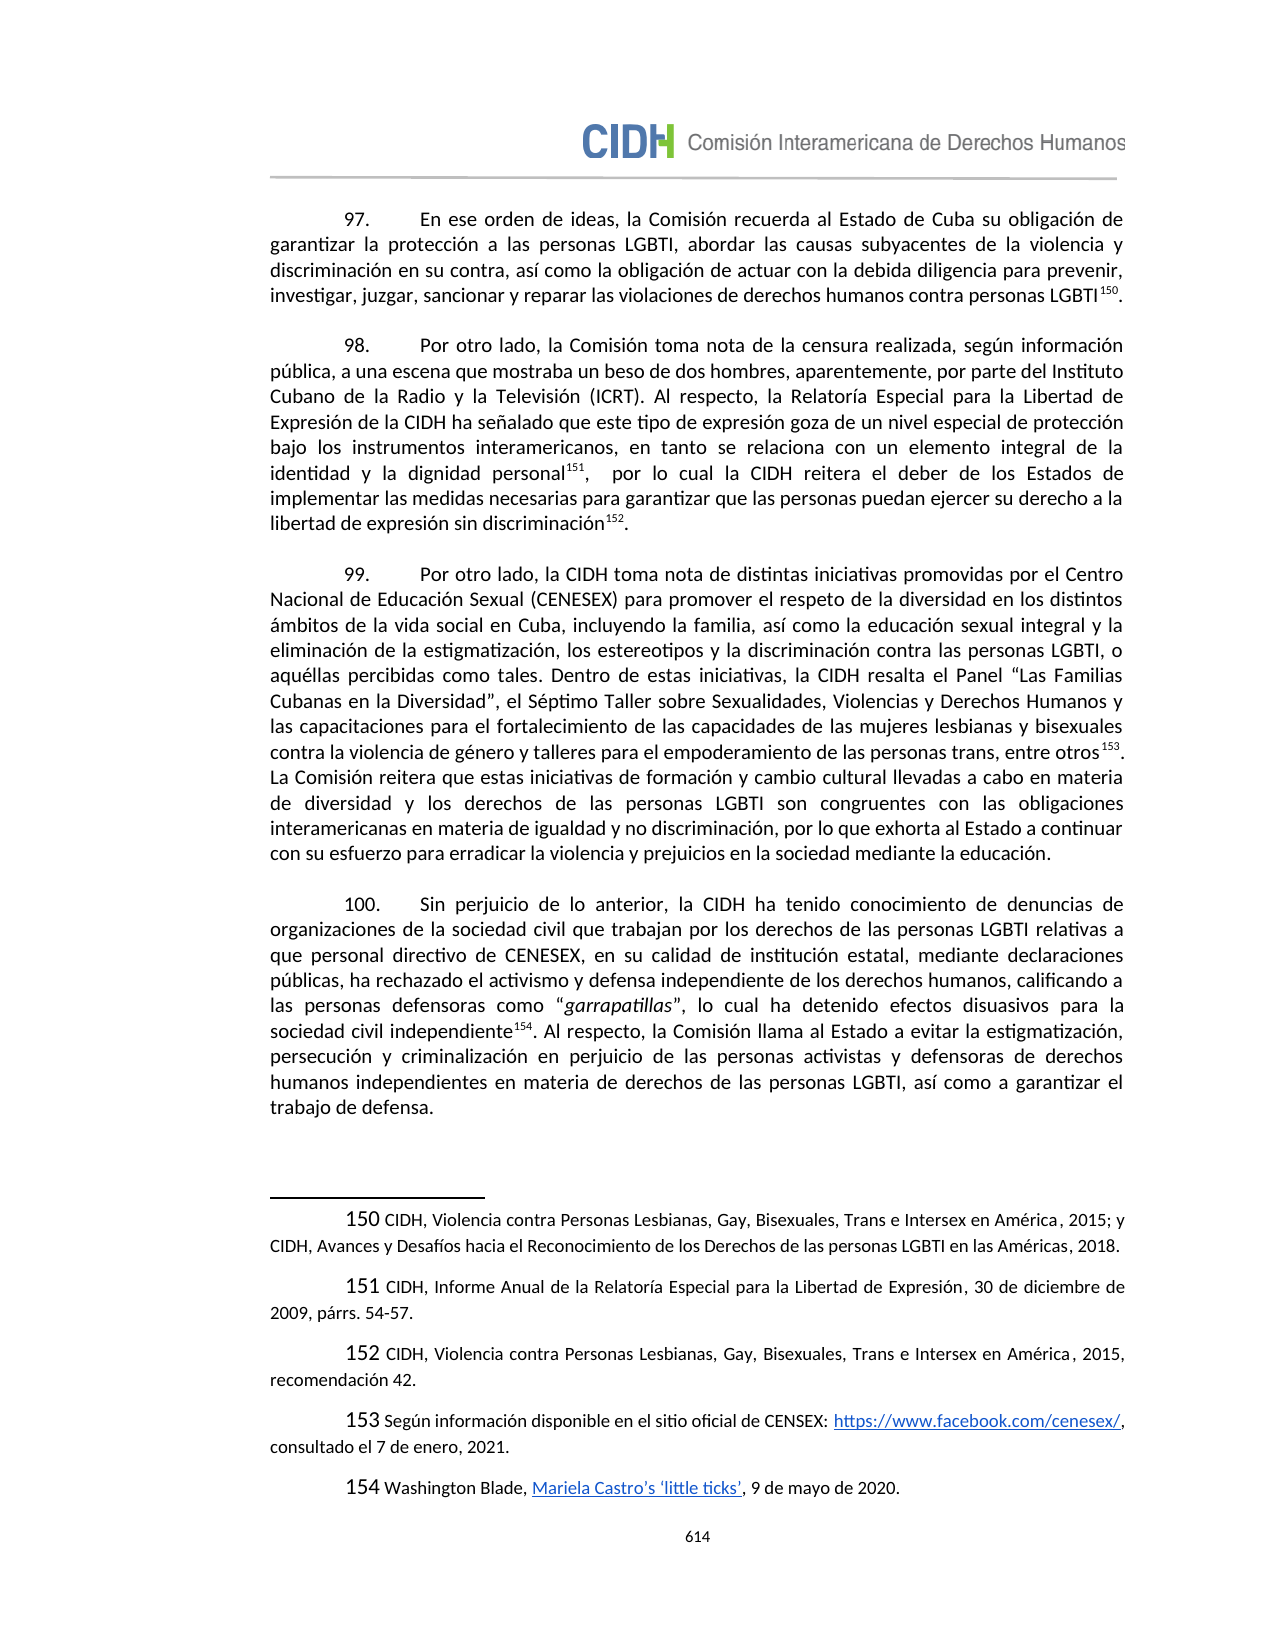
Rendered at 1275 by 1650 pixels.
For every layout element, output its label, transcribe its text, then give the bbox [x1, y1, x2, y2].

list En ese orden de ideas, la Comisión recuerda al Estado de Cuba su obligación de garantizar la protección a las personas LGBTI, abordar las causas subyacentes de la violencia y discriminación en su contra, así como la obligación de actuar con la debida diligencia para prevenir, investigar, juzgar, sancionar y reparar las violaciones de derechos humanos contra personas LGBTI. [270, 206, 1125, 308]
list Por otro lado, la CIDH toma nota de distintas iniciativas promovidas por el Centro Nacional de Educación Sexual (CENESEX) para promover el respeto de la diversidad en los distintos ámbitos de la vida social en Cuba, incluyendo la familia, así como la educación sexual integral y la eliminación de la estigmatización, los estereotipos y la discriminación contra las personas LGBTI, o aquéllas percibidas como tales. Dentro de estas iniciativas, la CIDH resalta el Panel “Las Familias Cubanas en la Diversidad”, el Séptimo Taller sobre Sexualidades, Violencias y Derechos Humanos y las capacitaciones para el fortalecimiento de las capacidades de las mujeres lesbianas y bisexuales contra la violencia de género y talleres para el empoderamiento de las personas trans, entre otros. La Comisión reitera que estas iniciativas de formación y cambio cultural llevadas a cabo en materia de diversidad y los derechos de las personas LGBTI son congruentes con las obligaciones interamericanas en materia de igualdad y no discriminación, por lo que exhorta al Estado a continuar con su esfuerzo para erradicar la violencia y prejuicios en la sociedad mediante la educación. [270, 561, 1125, 866]
list Por otro lado, la Comisión toma nota de la censura realizada, según información pública, a una escena que mostraba un beso de dos hombres, aparentemente, por parte del Instituto Cubano de la Radio y la Televisión (ICRT). Al respecto, la Relatoría Especial para la Libertad de Expresión de la CIDH ha señalado que este tipo de expresión goza de un nivel especial de protección bajo los instrumentos interamericanos, en tanto se relaciona con un elemento integral de la identidad y la dignidad personal, por lo cual la CIDH reitera el deber de los Estados de implementar las medidas necesarias para garantizar que las personas puedan ejercer su derecho a la libertad de expresión sin discriminación. [270, 333, 1125, 536]
list Sin perjuicio de lo anterior, la CIDH ha tenido conocimiento de denuncias de organizaciones de la sociedad civil que trabajan por los derechos de las personas LGBTI relativas a que personal directivo de CENESEX, en su calidad de institución estatal, mediante declaraciones públicas, ha rechazado el activismo y defensa independiente de los derechos humanos, calificando a las personas defensoras como “garrapatillas”, lo cual ha detenido efectos disuasivos para la sociedad civil independiente. Al respecto, la Comisión llama al Estado a evitar la estigmatización, persecución y criminalización en perjuicio de las personas activistas y defensoras de derechos humanos independientes en materia de derechos de las personas LGBTI, así como a garantizar el trabajo de defensa. [270, 891, 1125, 1120]
